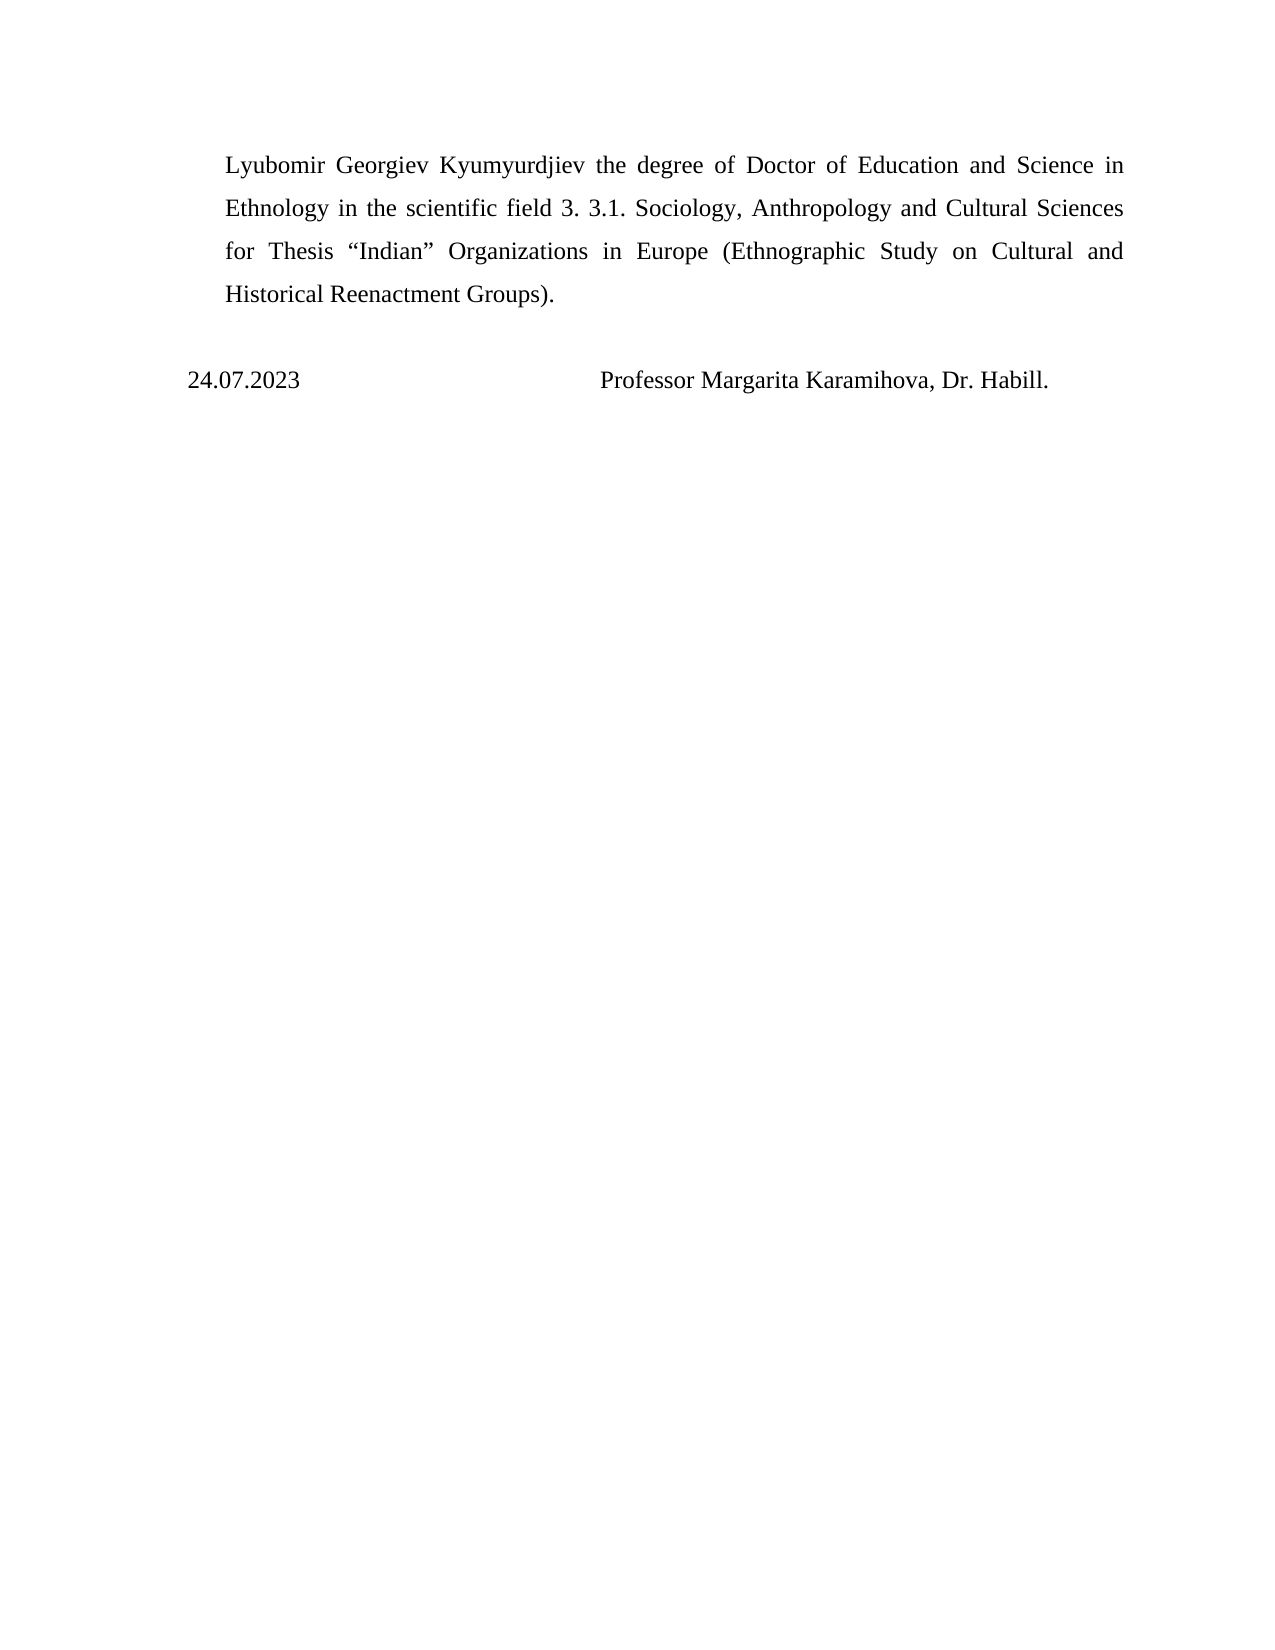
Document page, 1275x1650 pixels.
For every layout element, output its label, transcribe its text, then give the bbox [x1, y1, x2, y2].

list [225, 150, 1125, 308]
text 24.07.2023 Professor Margarita Karamihova, Dr. Habill. [150, 366, 1125, 394]
